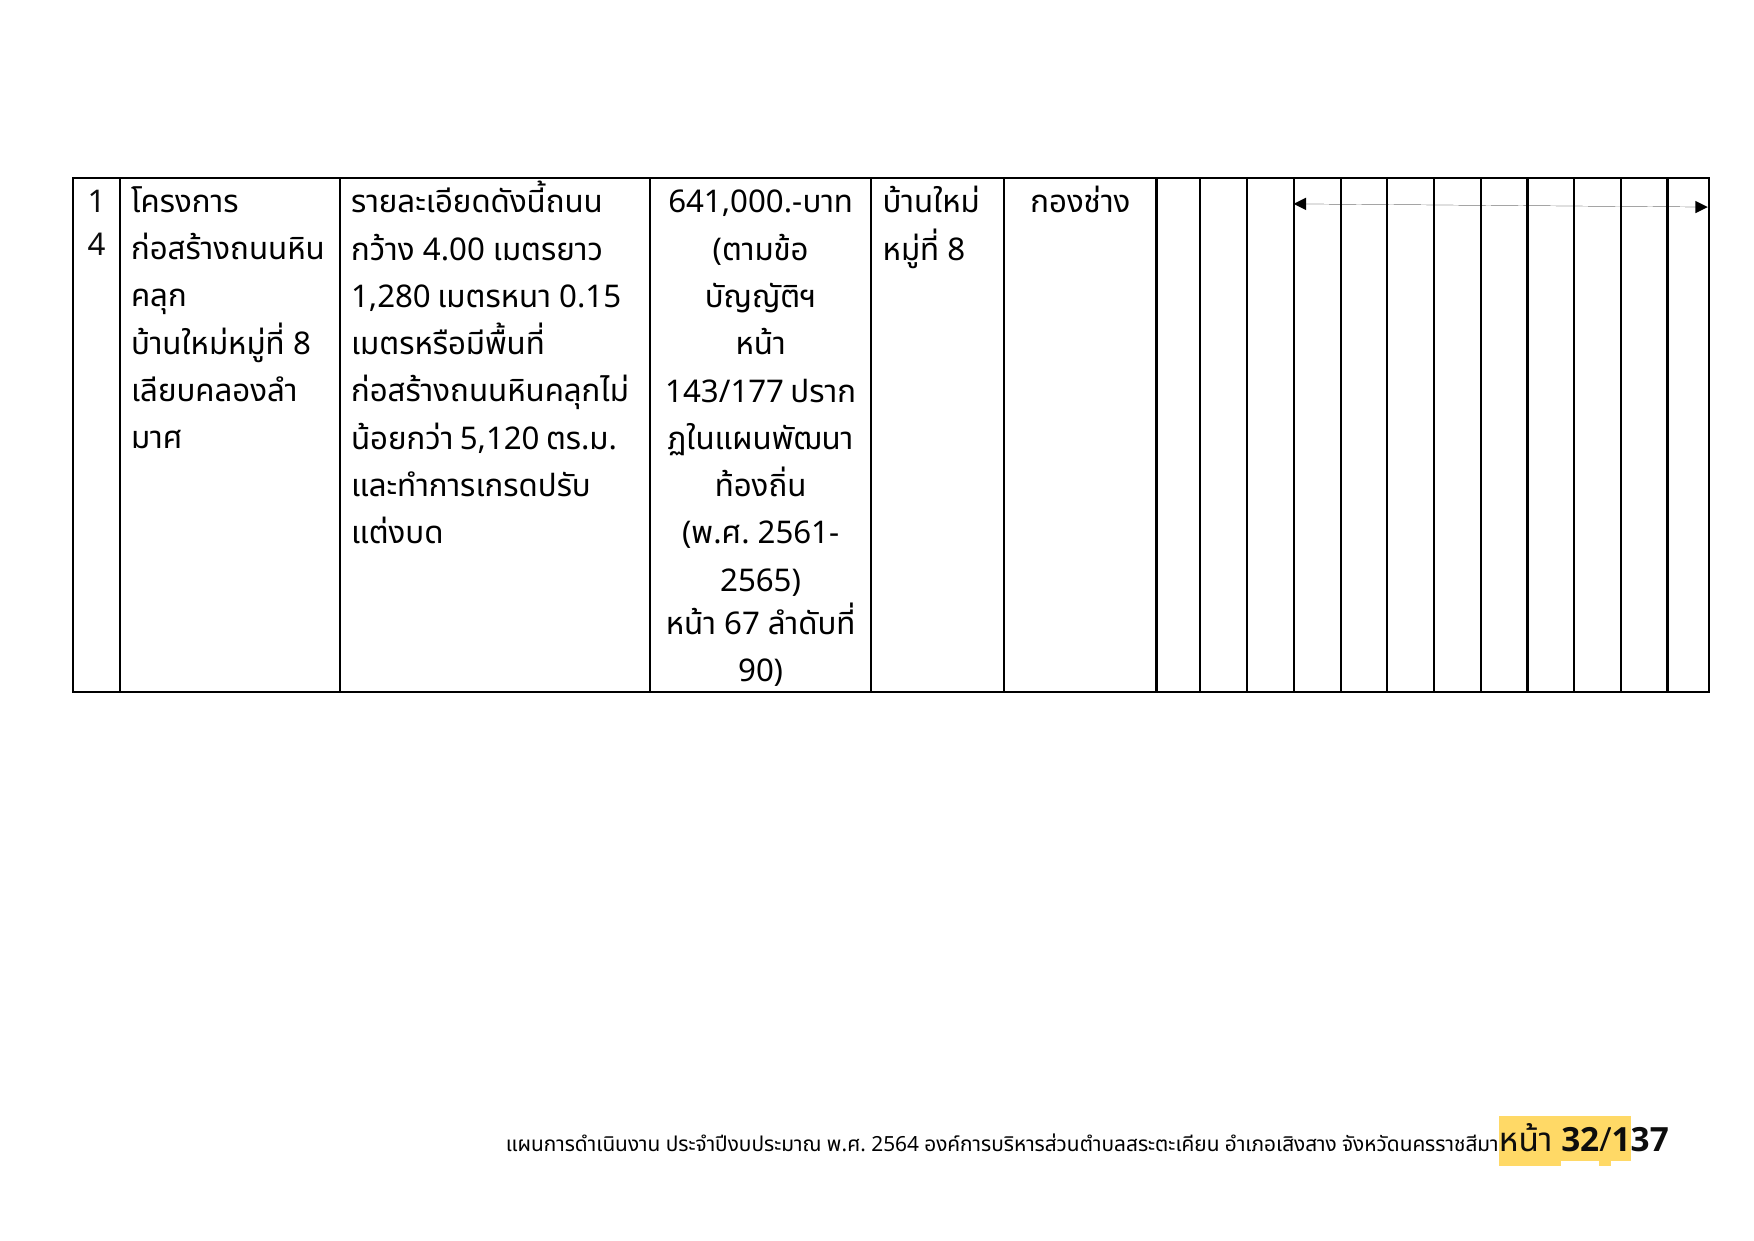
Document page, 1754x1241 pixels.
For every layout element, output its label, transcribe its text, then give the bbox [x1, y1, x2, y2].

table_cell [1669, 207, 1708, 691]
table_cell [1575, 179, 1620, 206]
table_cell [1622, 179, 1666, 206]
table_cell กองช่าง [1005, 179, 1155, 691]
table_cell [1482, 179, 1526, 205]
table_cell [1388, 179, 1433, 204]
table_cell [1529, 206, 1573, 691]
table_cell [1669, 179, 1708, 206]
table_cell [1248, 179, 1293, 691]
table_cell [1575, 207, 1620, 691]
table_cell [1435, 179, 1480, 205]
table_cell [1295, 205, 1340, 691]
table_cell [1201, 179, 1246, 691]
table_cell [1622, 207, 1666, 691]
table_cell [1388, 205, 1433, 691]
table_cell รายละเอียดดังนี้ถนนกว้าง 4.00 เมตรยาว 1,280เมตรหนา 0.15 เมตรหรือมีพื้นที่ก่อสร้างถนนหินคลุกไม่น้อยกว่า5,120ตร.ม. และทำการเกรดปรับแต่งบด [341, 179, 649, 691]
table_cell 641,000.-บาท (ตามข้อบัญญัติฯ หน้า 143/177ปรากฏในแผนพัฒนาท้องถิ่น (พ.ศ. 2561-2565) หน้า 67 ลำดับที่ 90) [651, 179, 870, 691]
table_cell [1435, 206, 1480, 691]
table_cell 14 [74, 179, 119, 691]
table_cell [1158, 179, 1199, 691]
table_cell บ้านใหม่ หมู่ที่ 8 [872, 179, 1003, 691]
table_cell [1295, 179, 1340, 204]
table_cell [1342, 205, 1386, 691]
table_cell โครงการก่อสร้างถนนหินคลุก บ้านใหม่หมู่ที่ 8 เลียบคลองลำมาศ [121, 179, 339, 691]
table_cell [1529, 179, 1573, 205]
table_cell [1342, 179, 1386, 204]
table_cell [1482, 206, 1526, 691]
